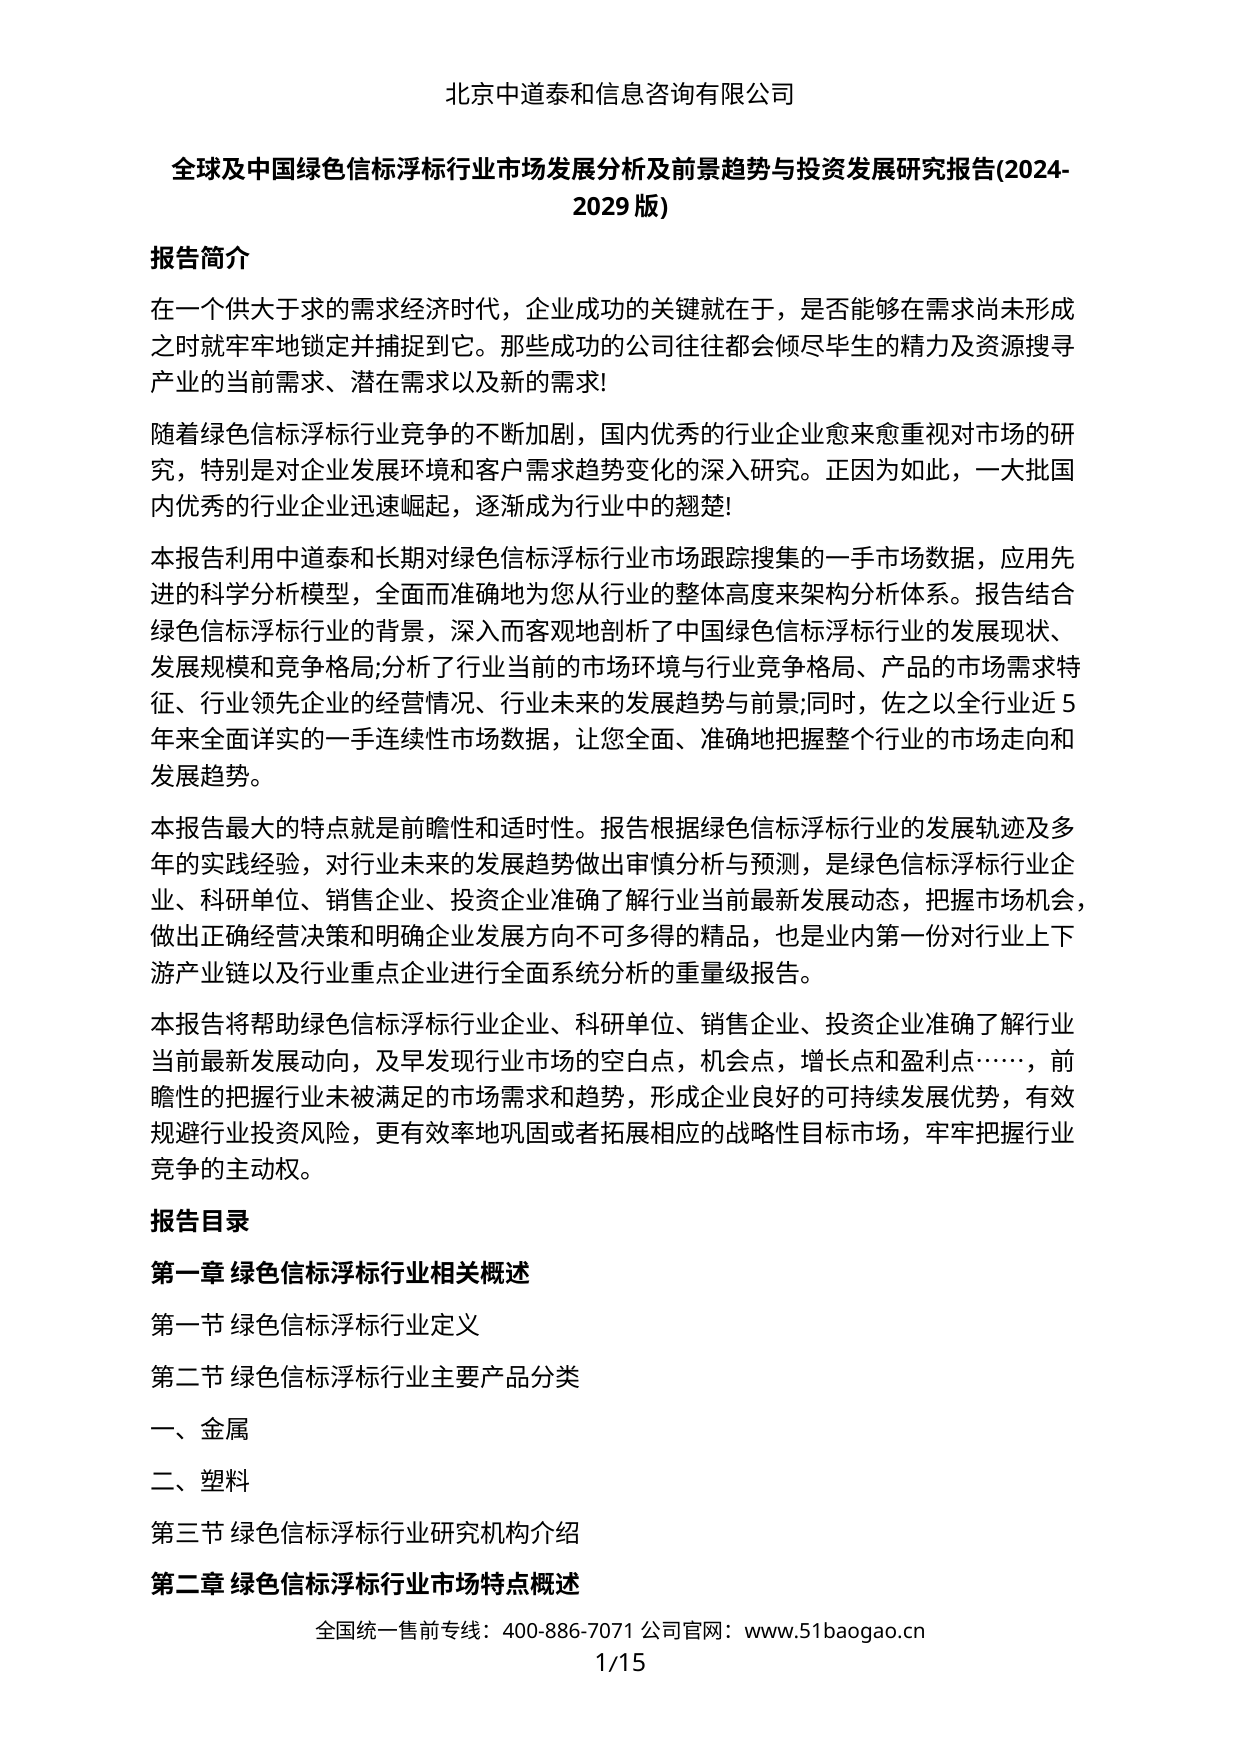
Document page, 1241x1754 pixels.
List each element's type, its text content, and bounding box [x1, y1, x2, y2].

text 第二节 绿色信标浮标行业主要产品分类 [150, 1357, 1090, 1394]
text 一、金属 [150, 1409, 1090, 1446]
text 第一章 绿色信标浮标行业相关概述 [150, 1254, 1090, 1290]
text 报告目录 [150, 1202, 1090, 1238]
text 第二章 绿色信标浮标行业市场特点概述 [150, 1565, 1090, 1601]
text 本报告最大的特点就是前瞻性和适时性。报告根据绿色信标浮标行业的发展轨迹及多年的实践经验，对行业未来的发展趋势做出审慎分析与预测，是绿色信标浮标行业企业、科研单位、销售企业、投资企业准确了解行业当前最新发展动态，把握市场机会，做出正确经营决策和明确企业发展方向不可多得的精品，也是业内第一份对行业上下游产业链以及行业重点企业进行全面系统分析的重量级报告。 [150, 808, 1090, 989]
text 第一节 绿色信标浮标行业定义 [150, 1306, 1090, 1342]
text 二、塑料 [150, 1461, 1090, 1497]
text 报告简介 [150, 238, 1090, 274]
text 本报告将帮助绿色信标浮标行业企业、科研单位、销售企业、投资企业准确了解行业当前最新发展动向，及早发现行业市场的空白点，机会点，增长点和盈利点……，前瞻性的把握行业未被满足的市场需求和趋势，形成企业良好的可持续发展优势，有效规避行业投资风险，更有效率地巩固或者拓展相应的战略性目标市场，牢牢把握行业竞争的主动权。 [150, 1005, 1090, 1186]
text 全球及中国绿色信标浮标行业市场发展分析及前景趋势与投资发展研究报告(2024-2029版) [150, 150, 1090, 222]
text 在一个供大于求的需求经济时代，企业成功的关键就在于，是否能够在需求尚未形成之时就牢牢地锁定并捕捉到它。那些成功的公司往往都会倾尽毕生的精力及资源搜寻产业的当前需求、潜在需求以及新的需求! [150, 290, 1090, 399]
text 本报告利用中道泰和长期对绿色信标浮标行业市场跟踪搜集的一手市场数据，应用先进的科学分析模型，全面而准确地为您从行业的整体高度来架构分析体系。报告结合绿色信标浮标行业的背景，深入而客观地剖析了中国绿色信标浮标行业的发展现状、发展规模和竞争格局;分析了行业当前的市场环境与行业竞争格局、产品的市场需求特征、行业领先企业的经营情况、行业未来的发展趋势与前景;同时，佐之以全行业近5年来全面详实的一手连续性市场数据，让您全面、准确地把握整个行业的市场走向和发展趋势。 [150, 539, 1090, 792]
text 第三节 绿色信标浮标行业研究机构介绍 [150, 1513, 1090, 1549]
text 随着绿色信标浮标行业竞争的不断加剧，国内优秀的行业企业愈来愈重视对市场的研究，特别是对企业发展环境和客户需求趋势变化的深入研究。正因为如此，一大批国内优秀的行业企业迅速崛起，逐渐成为行业中的翘楚! [150, 414, 1090, 523]
